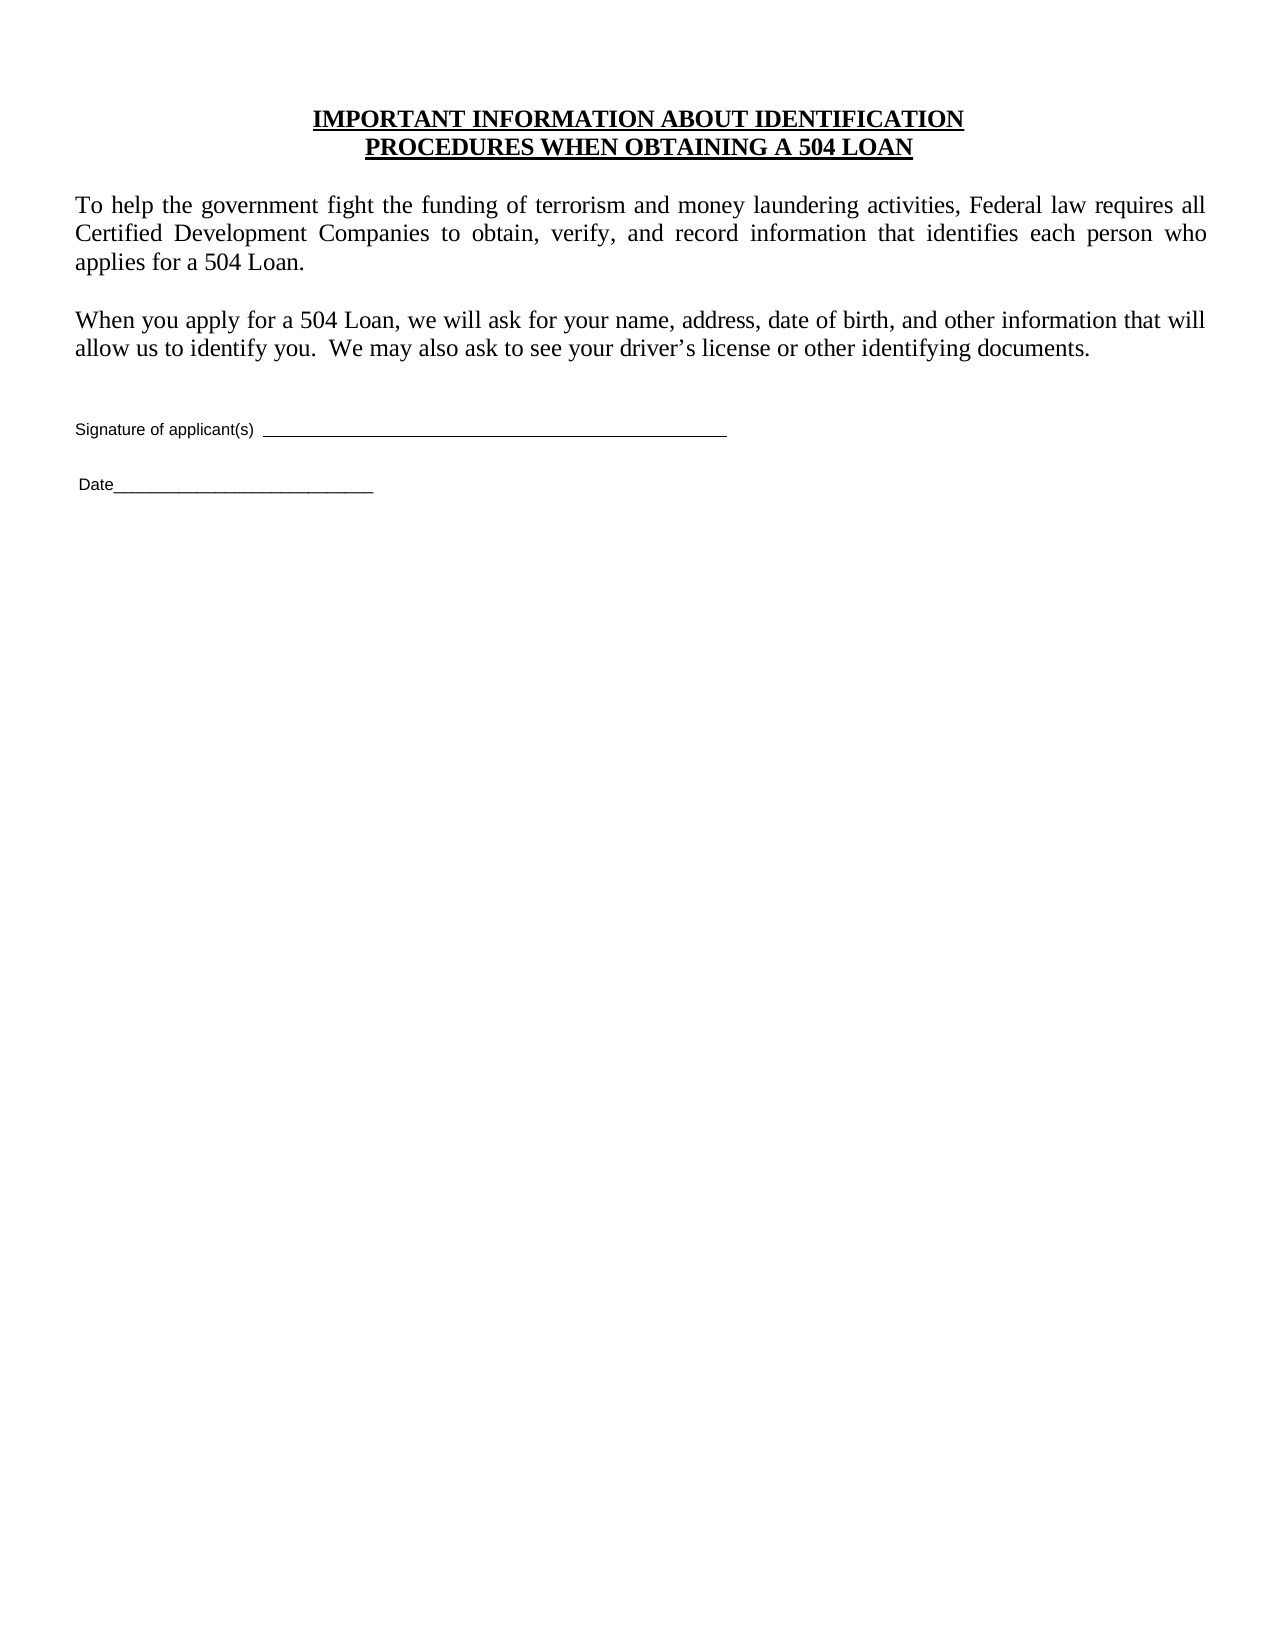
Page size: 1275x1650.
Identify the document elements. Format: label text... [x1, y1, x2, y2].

text To help the government fight the funding of terrorism and money laundering activities, Federal law requires all Certified Development Companies to obtain, verify, and record information that identifies each person who applies for a 504 Loan. [75, 190, 1207, 276]
text Date____________________________ [64, 475, 1214, 494]
text IMPORTANT INFORMATION ABOUT IDENTIFICATION PROCEDURES WHEN OBTAINING A 504 LOAN [312, 104, 969, 161]
text Signature of applicant(s) [75, 420, 1219, 439]
text When you apply for a 504 Loan, we will ask for your name, address, date of birth, and other information that will allow us to identify you. We may also ask to see your driver’s license or other identifying documents. [75, 305, 1206, 362]
